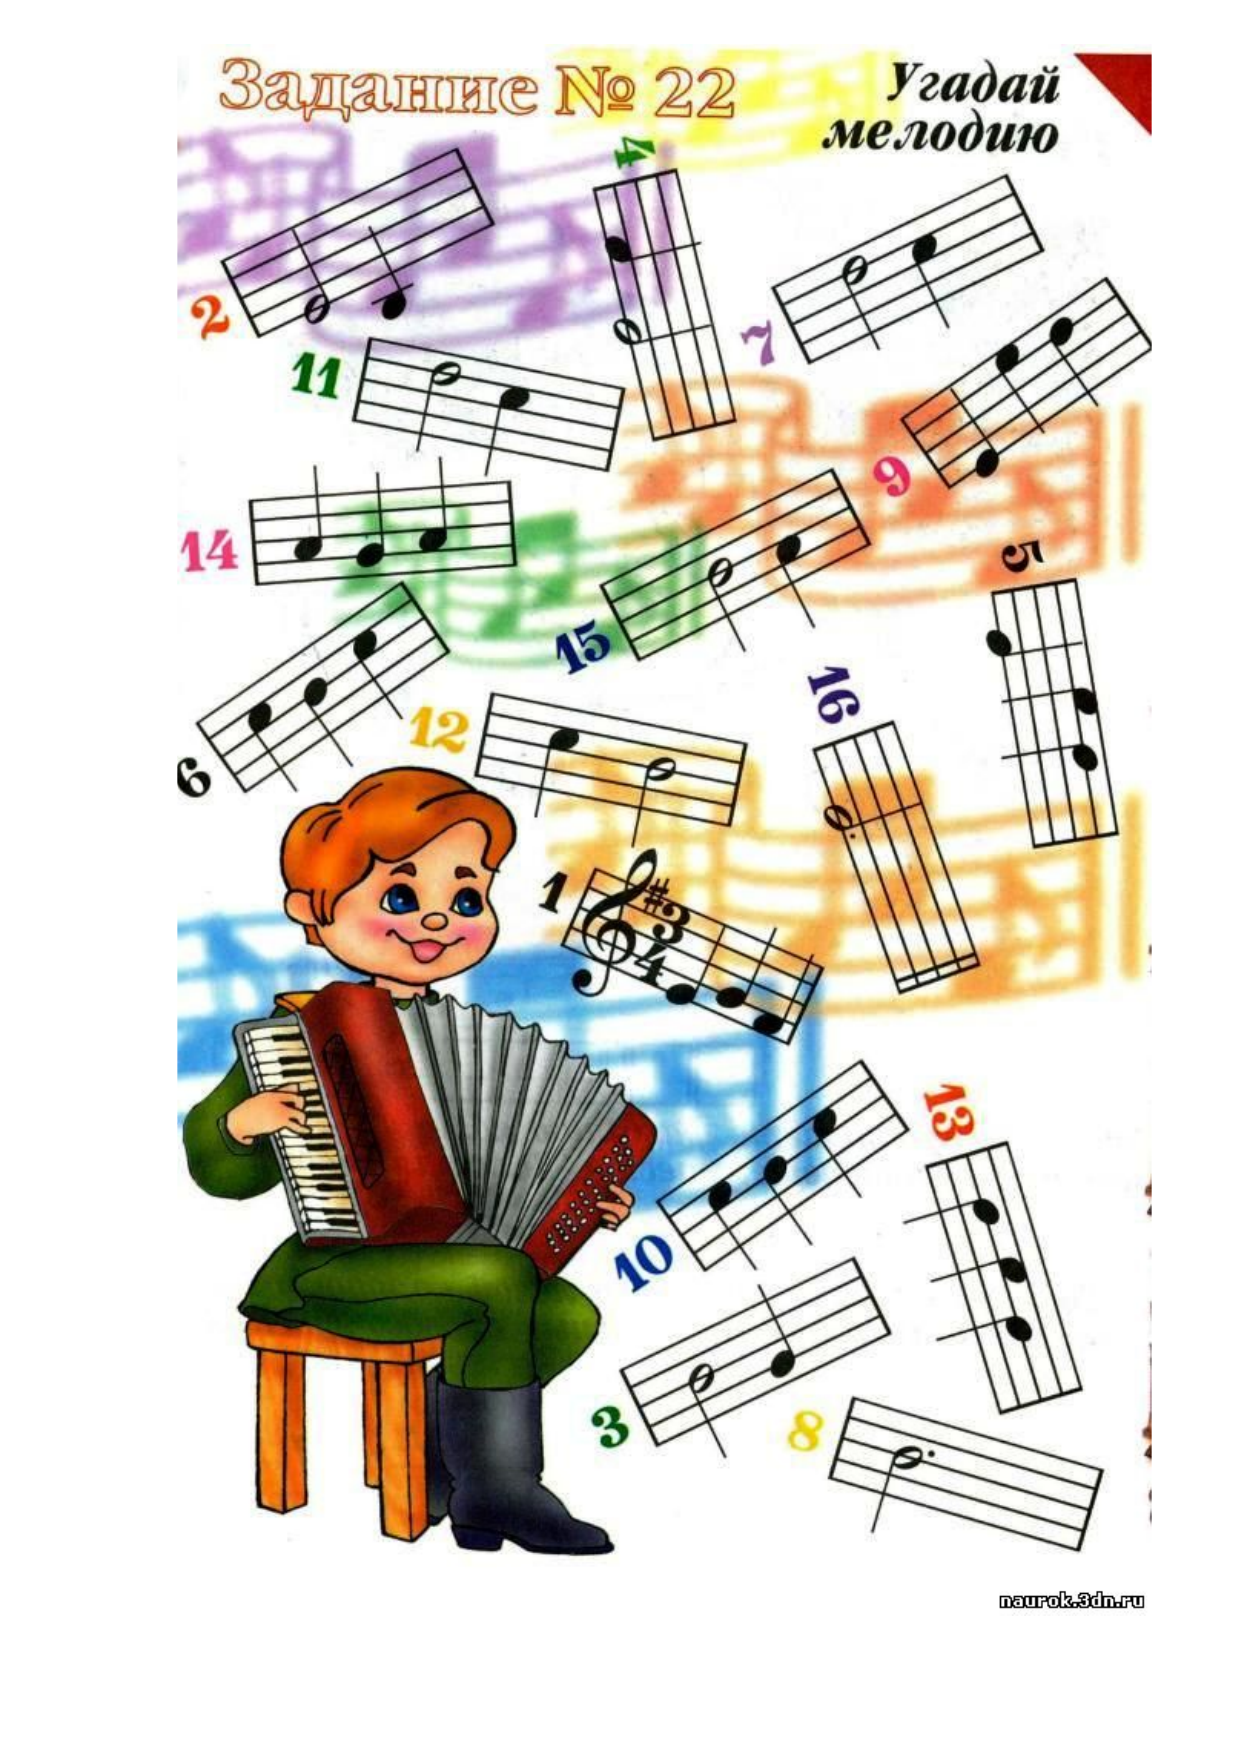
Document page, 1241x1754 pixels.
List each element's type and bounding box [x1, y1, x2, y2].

picture [177, 44, 1152, 1616]
